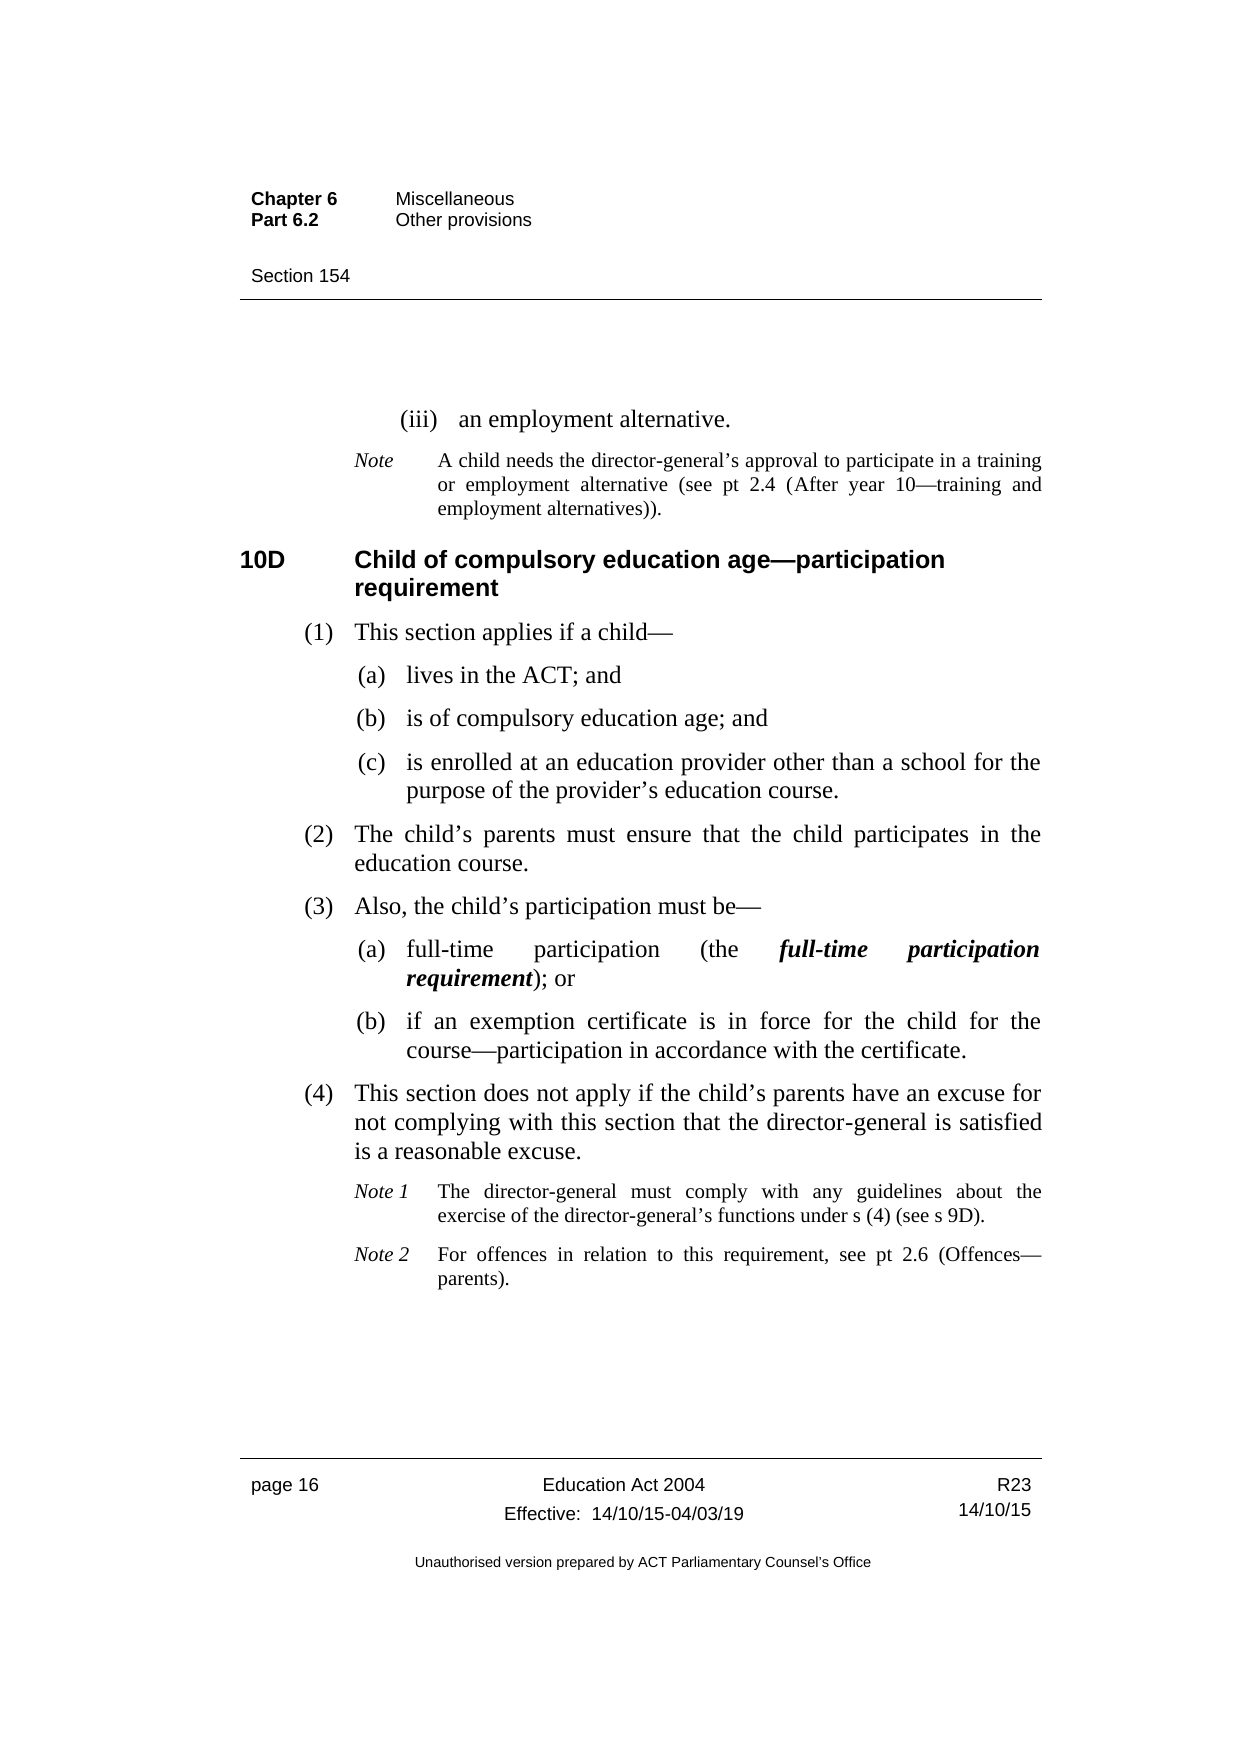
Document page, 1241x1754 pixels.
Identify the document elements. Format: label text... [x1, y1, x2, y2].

text (a) lives in the ACT; and [239, 660, 1042, 689]
text (iii) an employment alternative. [239, 404, 1042, 433]
text (4) This section does not apply if the child’s parents have an excuse for not complying with this section that the director-general is satisfied is a reasonable excuse. [239, 1078, 1042, 1165]
text (1) This section applies if a child— [239, 617, 1042, 646]
text Note 2 For offences in relation to this requirement, see pt 2.6 (Offences—parents). [354, 1242, 1042, 1290]
text 10D Child of compulsory education age—participation requirement [239, 545, 1042, 602]
text Note A child needs the director-general’s approval to participate in a training or employment alternative (see pt 2.4 (After year 10—training and employment alternatives)). [354, 447, 1042, 520]
text (2) The child’s parents must ensure that the child participates in the education course. [239, 819, 1042, 876]
text (a) full-time participation (the full-time participation requirement); or [239, 934, 1042, 992]
text (c) is enrolled at an education provider other than a school for the purpose of the provider’s education course. [239, 747, 1042, 804]
text Note 1 The director-general must comply with any guidelines about the exercise of the director-general’s functions under s (4) (see s 9D). [354, 1179, 1042, 1227]
text (b) is of compulsory education age; and [239, 703, 1042, 732]
text (3) Also, the child’s participation must be— [239, 891, 1042, 920]
text (b) if an exemption certificate is in force for the child for the course—participation in accordance with the certificate. [239, 1006, 1042, 1064]
